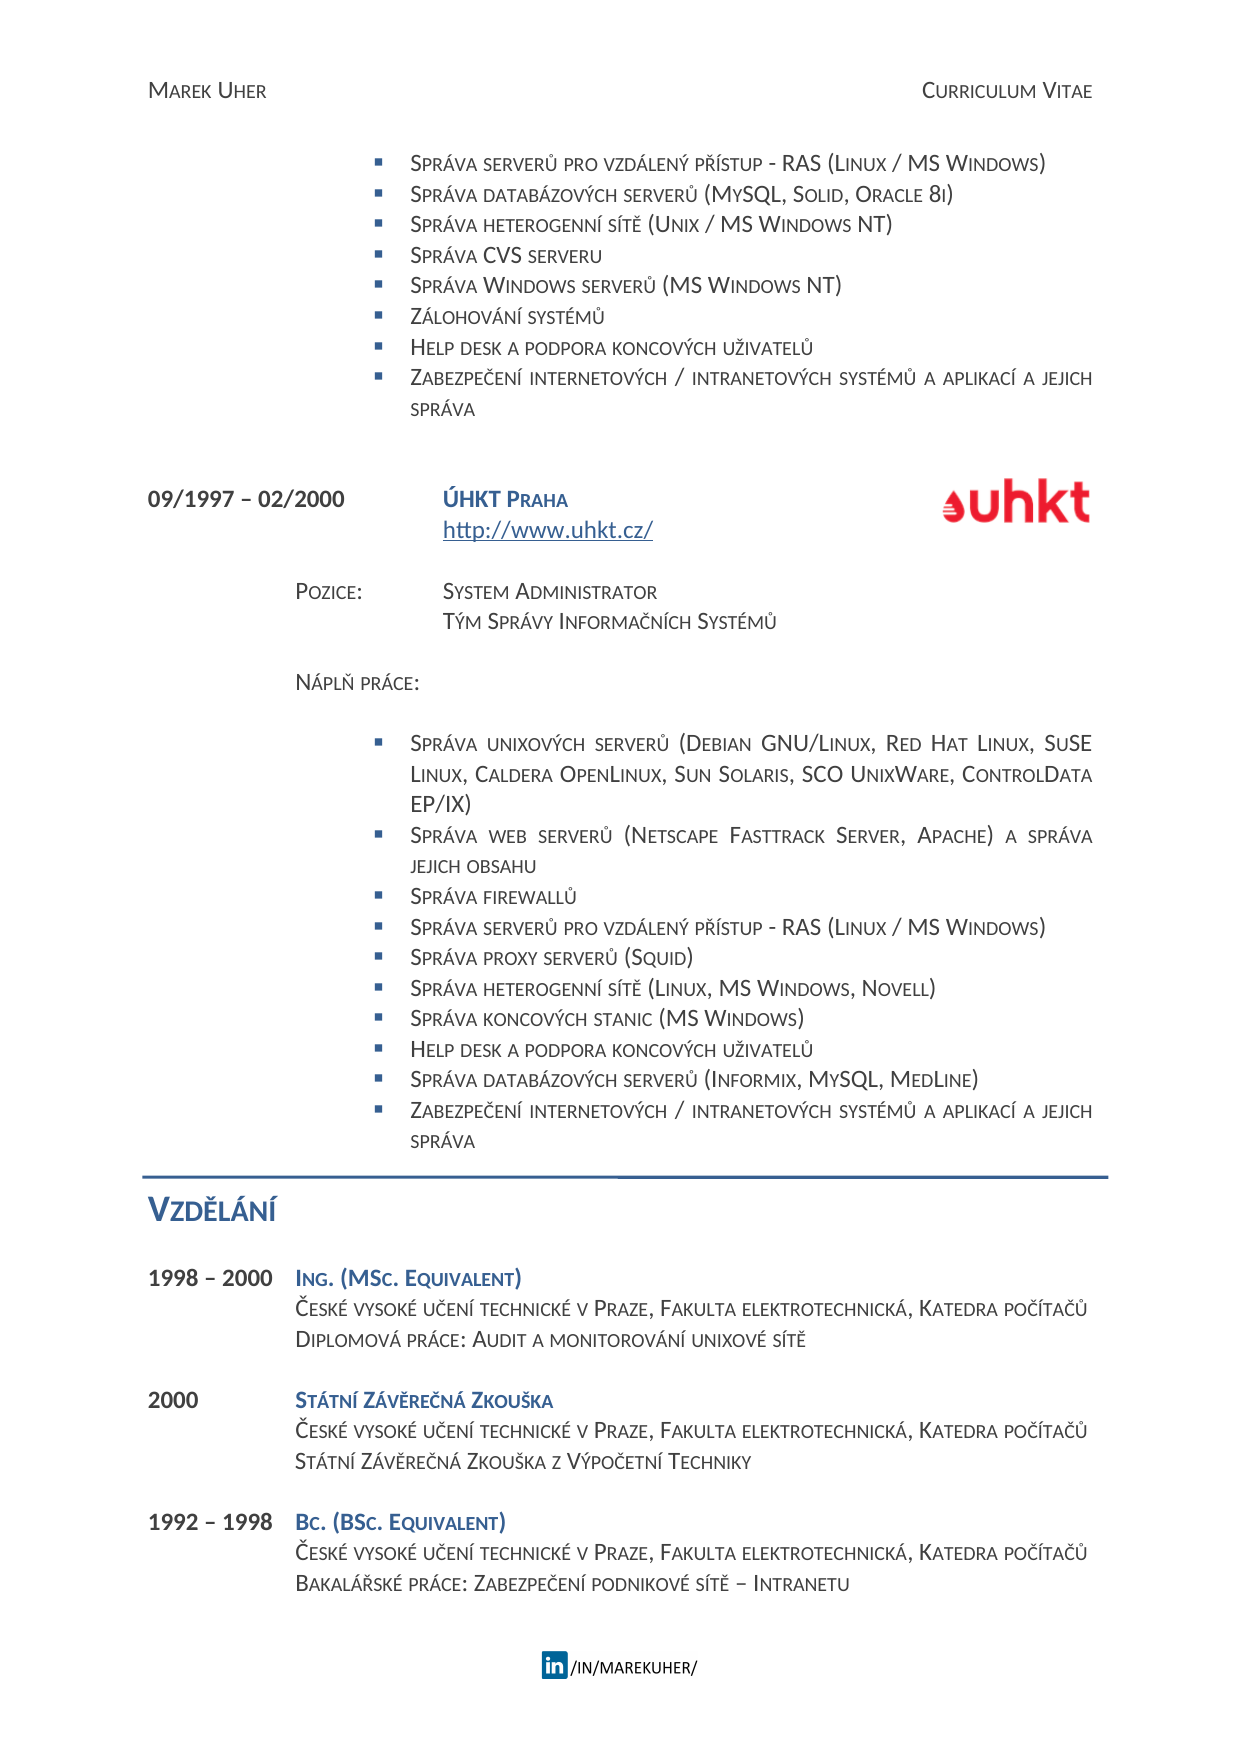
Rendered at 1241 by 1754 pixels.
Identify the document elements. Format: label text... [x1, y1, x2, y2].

list Help desk a podpora koncových uživatelů [373, 331, 1093, 361]
text Státní Závěrečná Zkouška z Výpočetní Techniky [294, 1445, 1093, 1475]
text Vzdělání [148, 1185, 1093, 1231]
list Správa Windows serverů (MS Windows NT) [373, 270, 1093, 300]
text http://www.uhkt.cz/ [369, 514, 1093, 544]
list Správa CVS serveru [373, 239, 1093, 270]
list Zabezpečení internetových / intranetových systémů a aplikací a jejich správa [373, 361, 1093, 422]
text 2000 Státní Závěrečná Zkouška [148, 1384, 1093, 1414]
list Správa serverů pro vzdálený přístup - RAS (Linux / MS Windows) [373, 148, 1093, 178]
text České vysoké učení technické v Praze, Fakulta elektrotechnická, Katedra počítačů [221, 1414, 1093, 1445]
list Správa web serverů (Netscape Fasttrack Server, Apache) a správa jejich obsahu [373, 819, 1093, 880]
list Správa firewallů [373, 880, 1093, 911]
text České vysoké učení technické v Praze, Fakulta elektrotechnická, Katedra počítačů [295, 1292, 1093, 1323]
picture [552, 1663, 563, 1673]
list Správa proxy serverů (Squid) [373, 941, 1093, 972]
list Správa databázových serverů (MySQL, Solid, Oracle 8i) [373, 178, 1093, 209]
text 1998 – 2000 Ing. (MSc. Equivalent) [148, 1262, 1093, 1292]
picture [940, 474, 1093, 528]
list Správa databázových serverů (Informix, MySQL, MedLine) [373, 1063, 1093, 1094]
text 09/1997 – 02/2000 ÚHKT Praha [148, 483, 940, 514]
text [221, 1536, 1093, 1567]
text Tým Správy Informačních Systémů [221, 605, 1093, 636]
text 1992 – 1998 Bc. (BSc. Equivalent) [148, 1506, 1093, 1536]
list Zálohování systémů [373, 300, 1093, 331]
list Správa unixových serverů (Debian GNU/Linux, Red Hat Linux, SuSE Linux, Caldera OpenLinux, Sun Solaris, SCO UnixWare, ControlData EP/IX) [373, 727, 1093, 819]
text Diplomová práce: Audit a monitorování unixové sítě [221, 1323, 1093, 1353]
list Help desk a podpora koncových uživatelů [373, 1033, 1093, 1063]
text Náplň práce: [221, 666, 1093, 697]
list Zabezpečení internetových / intranetových systémů a aplikací a jejich správa [373, 1094, 1093, 1155]
list Správa serverů pro vzdálený přístup - RAS (Linux / MS Windows) [373, 911, 1093, 941]
list Správa heterogenní sítě (Linux, MS Windows, Novell) [373, 972, 1093, 1002]
text Pozice: System Administrator [221, 575, 1093, 605]
list Správa koncových stanic (MS Windows) [373, 1002, 1093, 1033]
picture [568, 1651, 699, 1679]
text Bakalářské práce: Zabezpečení podnikové sítě – Intranetu [221, 1567, 1093, 1597]
list Správa heterogenní sítě (Unix / MS Windows NT) [373, 209, 1093, 239]
